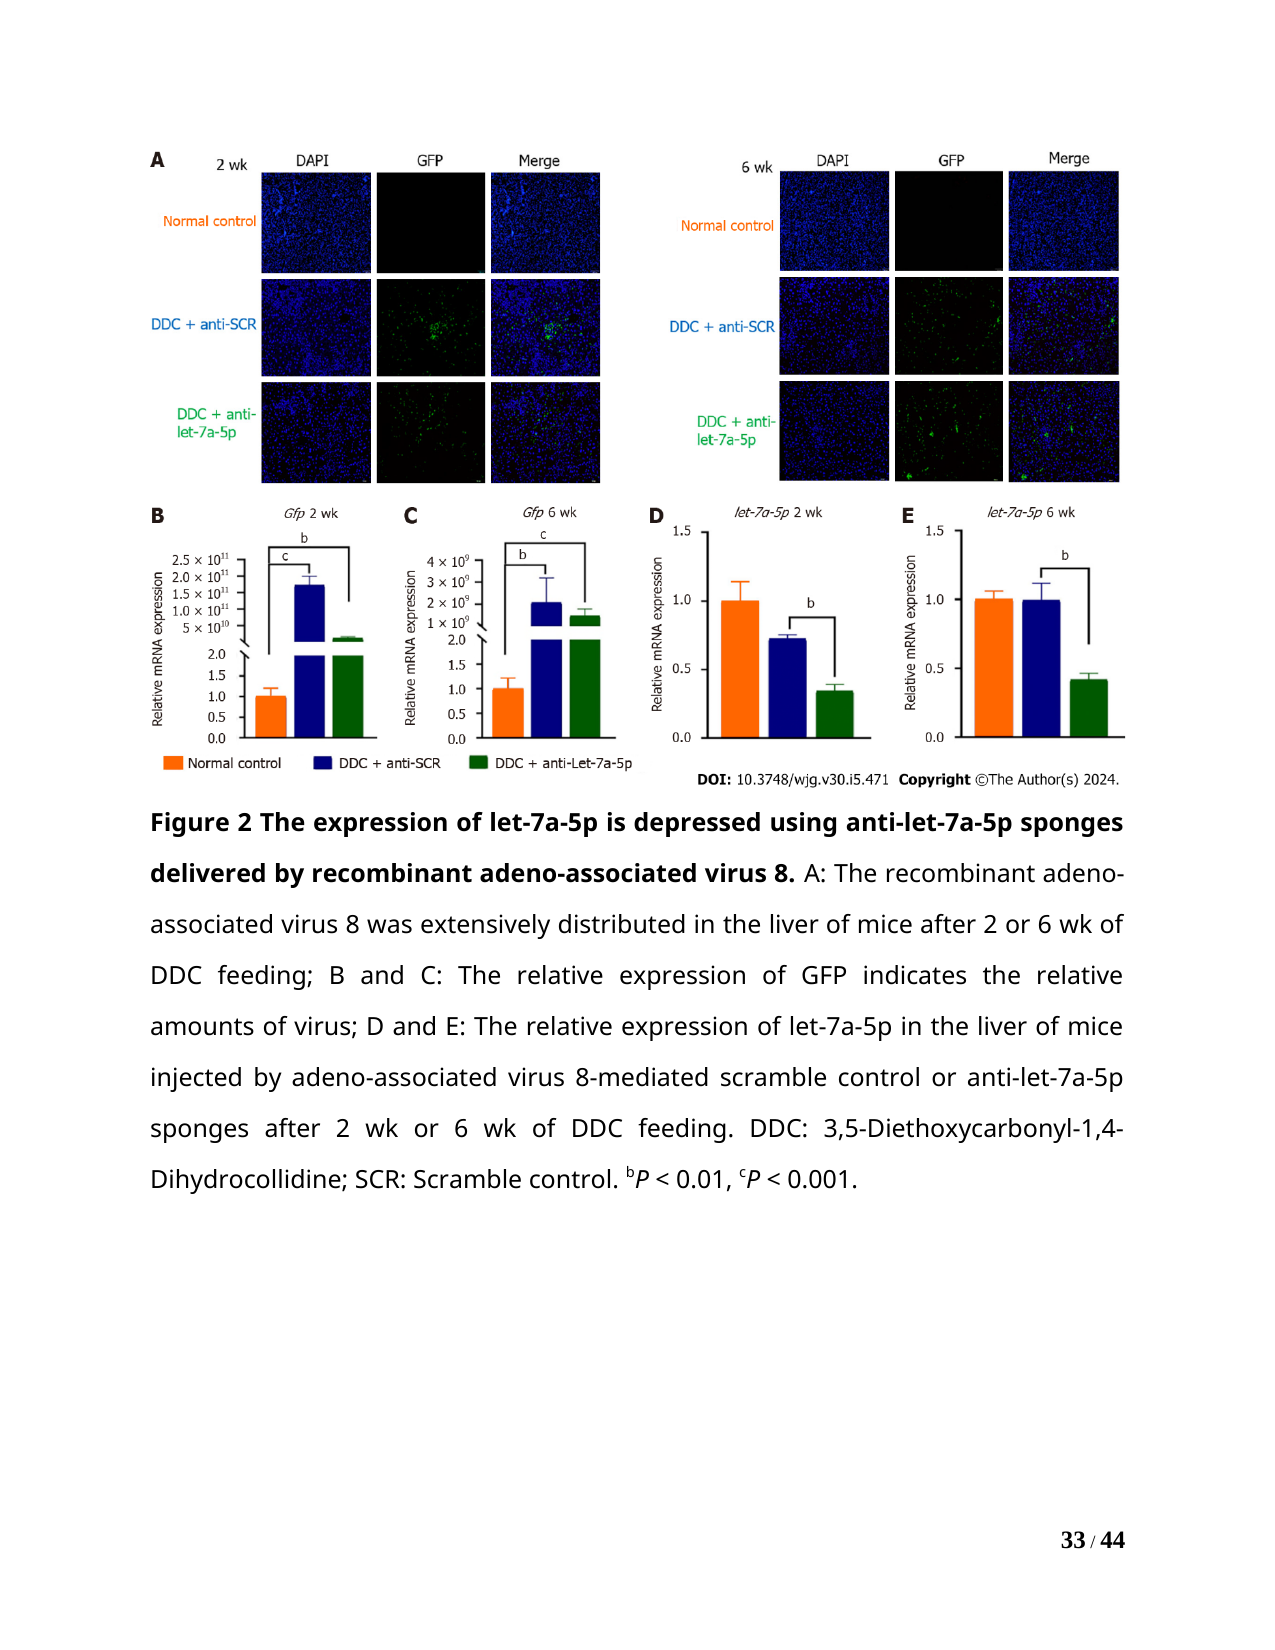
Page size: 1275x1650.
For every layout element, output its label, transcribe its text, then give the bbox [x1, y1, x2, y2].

text Figure 2 The expression of let-7a-5p is depressed using anti-let-7a-5p sponges delivered by recombinant adeno-associated virus 8. A: The recombinant adeno-associated virus 8 was extensively distributed in the liver of mice after 2 or 6 wk of DDC feeding; B and C: The relative expression of GFP indicates the relative amounts of virus; D and E: The relative expression of let-7a-5p in the liver of mice injected by adeno-associated virus 8-mediated scramble control or anti-let-7a-5p sponges after 2 wk or 6 wk of DDC feeding. DDC: 3,5-Diethoxycarbonyl-1,4-Dihydrocollidine; SCR: Scramble control. bP < 0.01, cP < 0.001. [150, 804, 1125, 1196]
picture [150, 150, 1125, 791]
